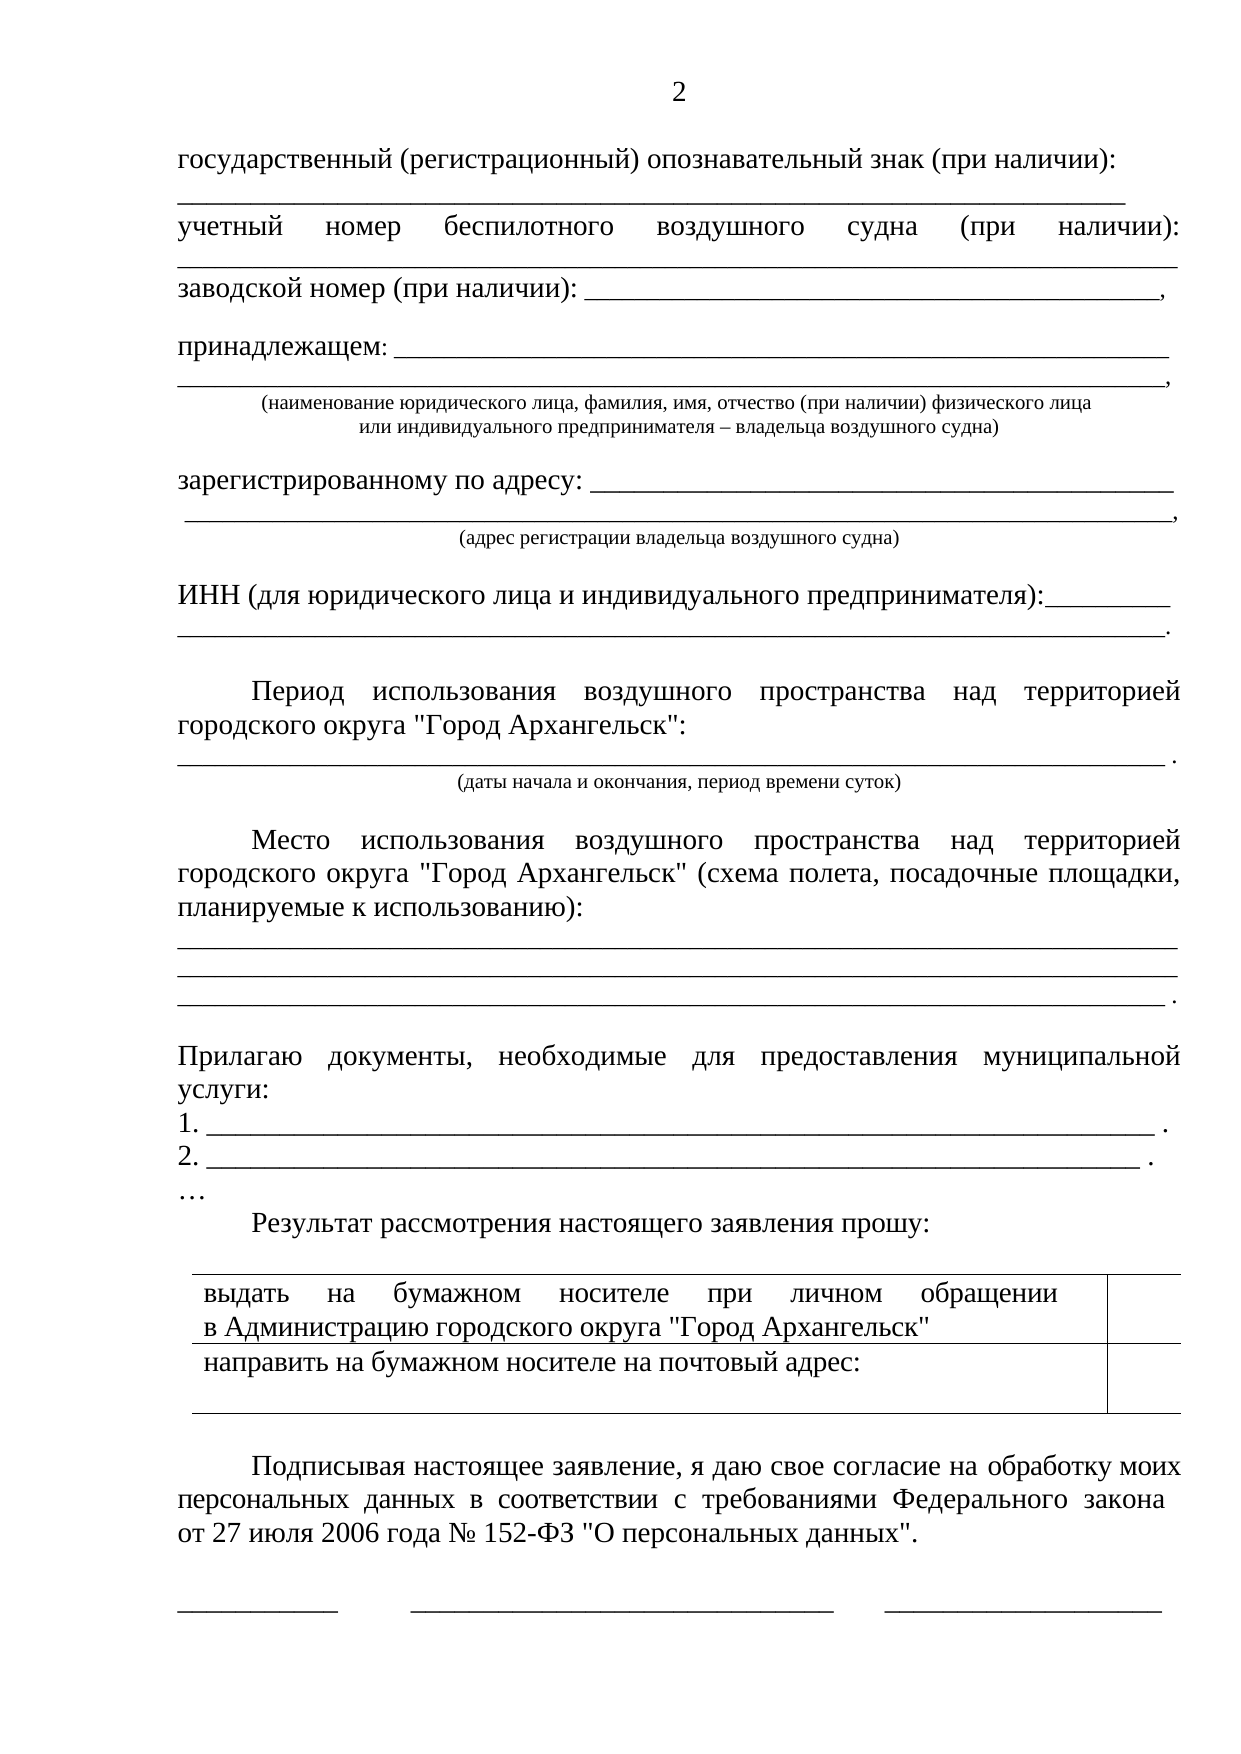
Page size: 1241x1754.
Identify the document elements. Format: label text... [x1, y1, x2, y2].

text _______________________________________________________________________________ . [177, 740, 1181, 769]
text _______________________________________________________________________________________________________________________________________________________________ . [177, 951, 1181, 1009]
text Период использования воздушного пространства над территорией городского округа "Город Архангельск": [177, 673, 1181, 740]
text заводской номер (при наличии): ______________________________________________, [177, 270, 1181, 304]
text … [177, 1172, 1181, 1205]
text государственный (регистрационный) опознавательный знак (при наличии): [177, 141, 1181, 174]
text (наименование юридического лица, фамилия, имя, отчество (при наличии) физического лица или индивидуального предпринимателя – владельца воздушного судна) [177, 390, 1181, 438]
text Место использования воздушного пространства над территорией городского округа "Город Архангельск" (схема полета, посадочные площадки, планируемые к использованию): [177, 822, 1181, 923]
table_cell [1108, 1344, 1181, 1413]
text Подписывая настоящее заявление, я даю свое согласие на обработку моих персональных данных в соответствии с требованиями Федерального закона от 27 июля 2006 года № 152-ФЗ "О персональных данных". [177, 1448, 1181, 1548]
text ИНН (для юридического лица и индивидуального предпринимателя):__________ [177, 577, 1181, 611]
text _________________________________________________________________ учетный номер беспилотного воздушного судна (при наличии): ________________________________________________________________________________ [177, 174, 1181, 270]
text (даты начала и окончания, период времени суток) [177, 769, 1181, 793]
text 2. ________________________________________________________________ . [177, 1138, 1181, 1172]
text зарегистрированному по адресу: ________________________________________ [177, 462, 1181, 496]
table_header выдать на бумажном носителе при личном обращении в Администрацию городского округа "Город Архангельск" [192, 1275, 1107, 1343]
text ___________ _____________________________ ___________________ [177, 1582, 1181, 1616]
text _______________________________________________________________________________. [177, 611, 1181, 640]
text 1. _________________________________________________________________ . [177, 1105, 1181, 1138]
text принадлежащем: ______________________________________________________________ _______________________________________________________________________________, [177, 328, 1181, 390]
text ________________________________________________________________________________ [177, 923, 1181, 951]
text _______________________________________________________________________________, [177, 496, 1181, 525]
table_cell направить на бумажном носителе на почтовый адрес: [192, 1344, 1107, 1413]
text (адрес регистрации владельца воздушного судна) [177, 525, 1181, 549]
text Прилагаю документы, необходимые для предоставления муниципальной услуги: [177, 1038, 1181, 1105]
text Результат рассмотрения настоящего заявления прошу: [177, 1205, 1181, 1239]
table_header [1108, 1275, 1181, 1343]
